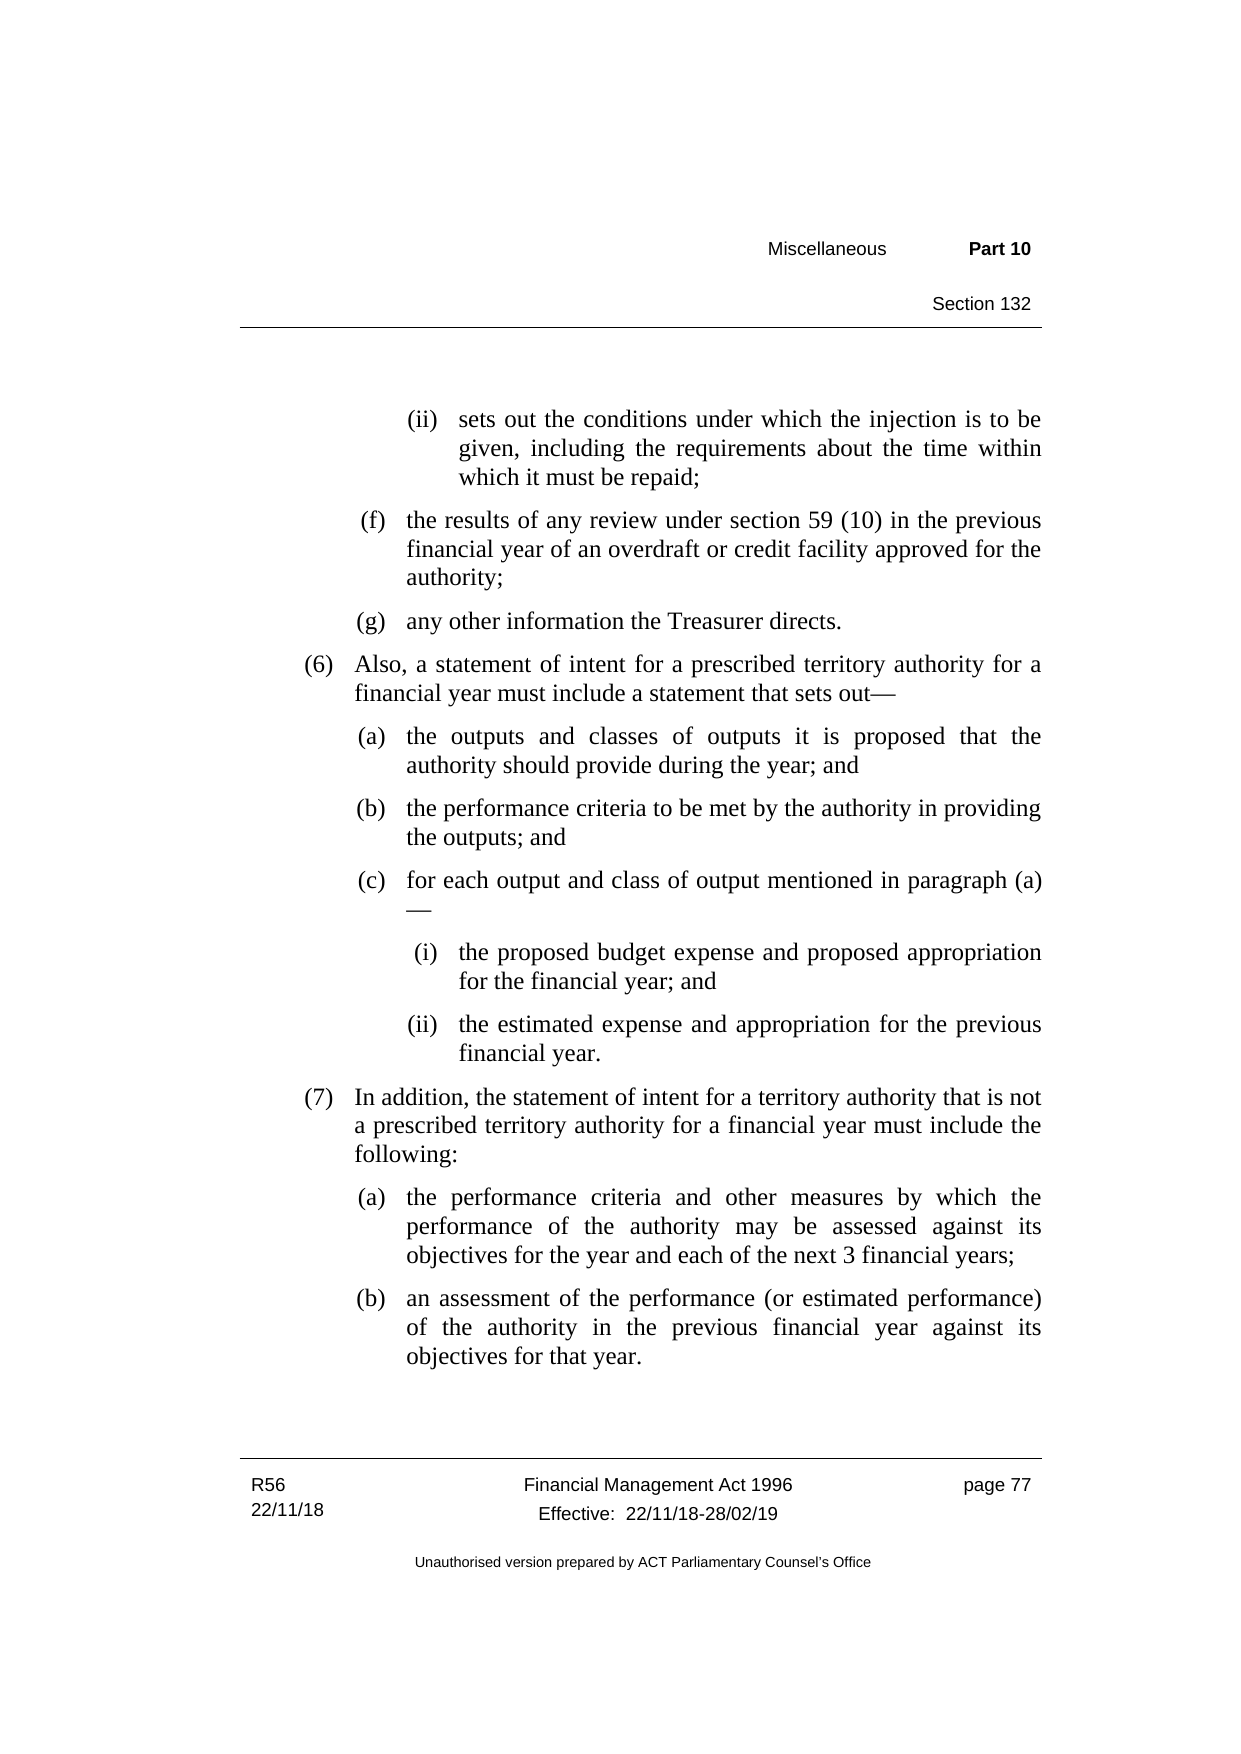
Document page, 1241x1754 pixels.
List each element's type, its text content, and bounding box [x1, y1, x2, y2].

text (6) Also, a statement of intent for a prescribed territory authority for a financial year must include a statement that sets out— [239, 649, 1042, 707]
text (f) the results of any review under section 59 (10) in the previous financial year of an overdraft or credit facility approved for the authority; [239, 505, 1042, 591]
text (ii) the estimated expense and appropriation for the previous financial year. [239, 1009, 1042, 1067]
text (i) the proposed budget expense and proposed appropriation for the financial year; and [239, 937, 1042, 995]
text (g) any other information the Treasurer directs. [239, 606, 1042, 634]
text (b) an assessment of the performance (or estimated performance) of the authority in the previous financial year against its objectives for that year. [239, 1283, 1042, 1369]
text (c) for each output and class of output mentioned in paragraph (a)— [239, 865, 1042, 923]
text (a) the performance criteria and other measures by which the performance of the authority may be assessed against its objectives for the year and each of the next 3 financial years; [239, 1182, 1042, 1269]
text (a) the outputs and classes of outputs it is proposed that the authority should provide during the year; and [239, 721, 1042, 779]
text (7) In addition, the statement of intent for a territory authority that is not a prescribed territory authority for a financial year must include the following: [239, 1082, 1042, 1168]
text (b) the performance criteria to be met by the authority in providing the outputs; and [239, 793, 1042, 851]
text (ii) sets out the conditions under which the injection is to be given, including the requirements about the time within which it must be repaid; [239, 404, 1042, 490]
